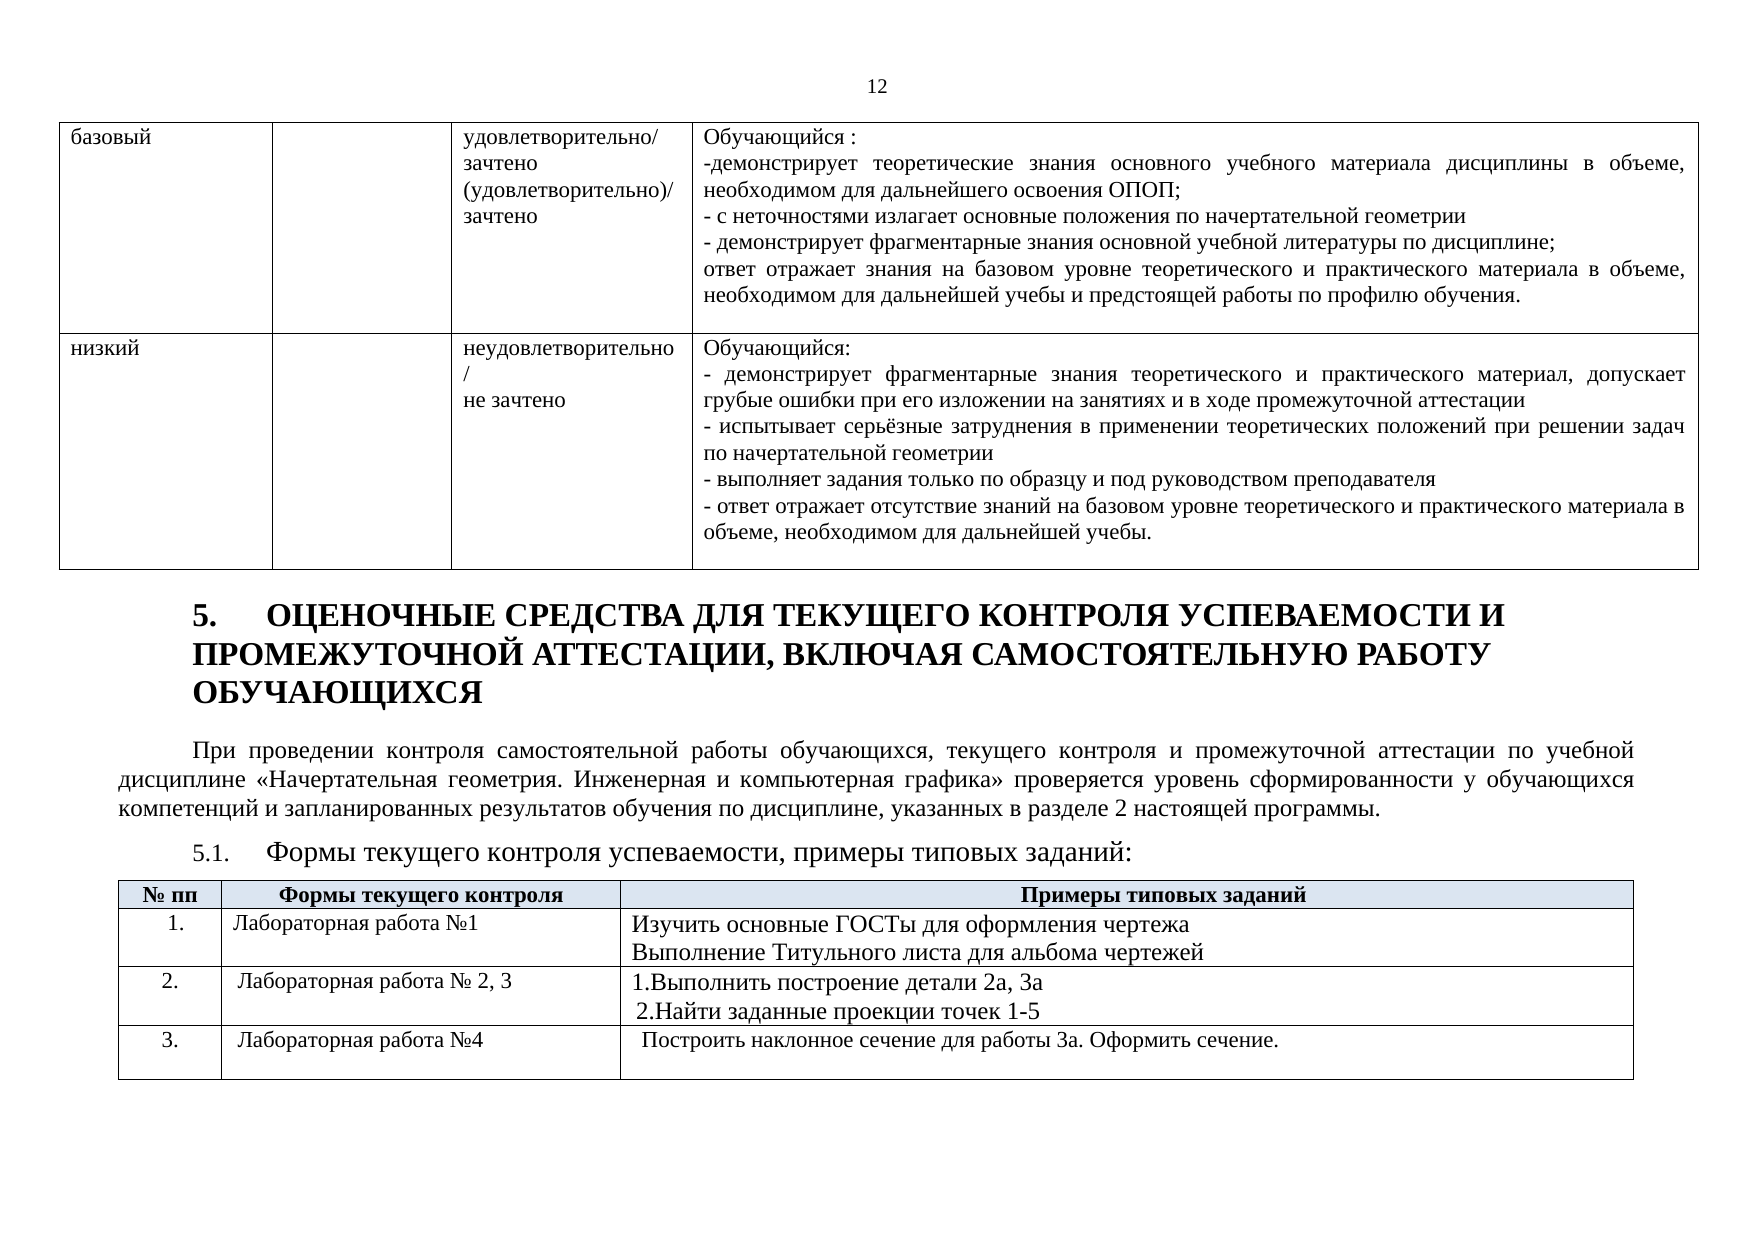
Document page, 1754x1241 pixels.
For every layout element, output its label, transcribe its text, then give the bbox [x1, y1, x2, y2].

table_cell Лабораторная работа №4 [222, 1026, 620, 1078]
list При проведении контроля самостоятельной работы обучающихся, текущего контроля и промежуточной аттестации по учебной дисциплине «Начертательная геометрия. Инженерная и компьютерная графика» проверяется уровень сформированности у обучающихся компетенций и запланированных результатов обучения по дисциплине, указанных в разделе 2 настоящей программы. [118, 735, 1636, 822]
table_header Примеры типовых заданий [621, 881, 1633, 908]
table_cell низкий [60, 334, 272, 569]
table_cell Лабораторная работа № 2, 3 [222, 967, 620, 1025]
table_cell Изучить основные ГОСТы для оформления чертежа Выполнение Титульного листа для альбома чертежей [621, 909, 1633, 966]
table_cell базовый [60, 123, 272, 332]
table_cell 1.Выполнить построение детали 2а, 3а 2.Найти заданные проекции точек 1-5 [621, 967, 1633, 1025]
table_header № пп [119, 881, 221, 908]
table_cell Построить наклонное сечение для работы 3а. Оформить сечение. [621, 1026, 1633, 1078]
table_cell 2. [119, 967, 221, 1025]
table_cell удовлетворительно/ зачтено (удовлетворительно)/ зачтено [452, 123, 692, 332]
table_cell 1. [119, 909, 221, 966]
table_cell 3. [119, 1026, 221, 1078]
table_header Формы текущего контроля [222, 881, 620, 908]
table_cell неудовлетворительно/ не зачтено [452, 334, 692, 569]
table_cell Обучающийся : -демонстрирует теоретические знания основного учебного материала дисциплины в объеме, необходимом для дальнейшего освоения ОПОП; - с неточностями излагает основные положения по начертательной геометрии - демонстрирует фрагментарные знания основной учебной литературы по дисциплине; ответ отражает знания на базовом уровне теоретического и практического материала в объеме, необходимом для дальнейшей учебы и предстоящей работы по профилю обучения. [693, 123, 1698, 332]
table_cell Обучающийся: - демонстрирует фрагментарные знания теоретического и практического материал, допускает грубые ошибки при его изложении на занятиях и в ходе промежуточной аттестации - испытывает серьёзные затруднения в применении теоретических положений при решении задач по начертательной геометрии - выполняет задания только по образцу и под руководством преподавателя - ответ отражает отсутствие знаний на базовом уровне теоретического и практического материала в объеме, необходимом для дальнейшей учебы. [693, 334, 1698, 569]
table_cell [273, 123, 451, 332]
subtitle ОЦЕНОЧНЫЕ СРЕДСТВА ДЛЯ ТЕКУЩЕГО КОНТРОЛЯ УСПЕВАЕМОСТИ И ПРОМЕЖУТОЧНОЙ АТТЕСТАЦИИ, ВКЛЮЧАЯ САМОСТОЯТЕЛЬНУЮ РАБОТУ ОБУЧАЮЩИХСЯ [192, 595, 1636, 710]
table_cell [273, 334, 451, 569]
table_cell Лабораторная работа №1 [222, 909, 620, 966]
subtitle Формы текущего контроля успеваемости, примеры типовых заданий: [192, 834, 1636, 868]
